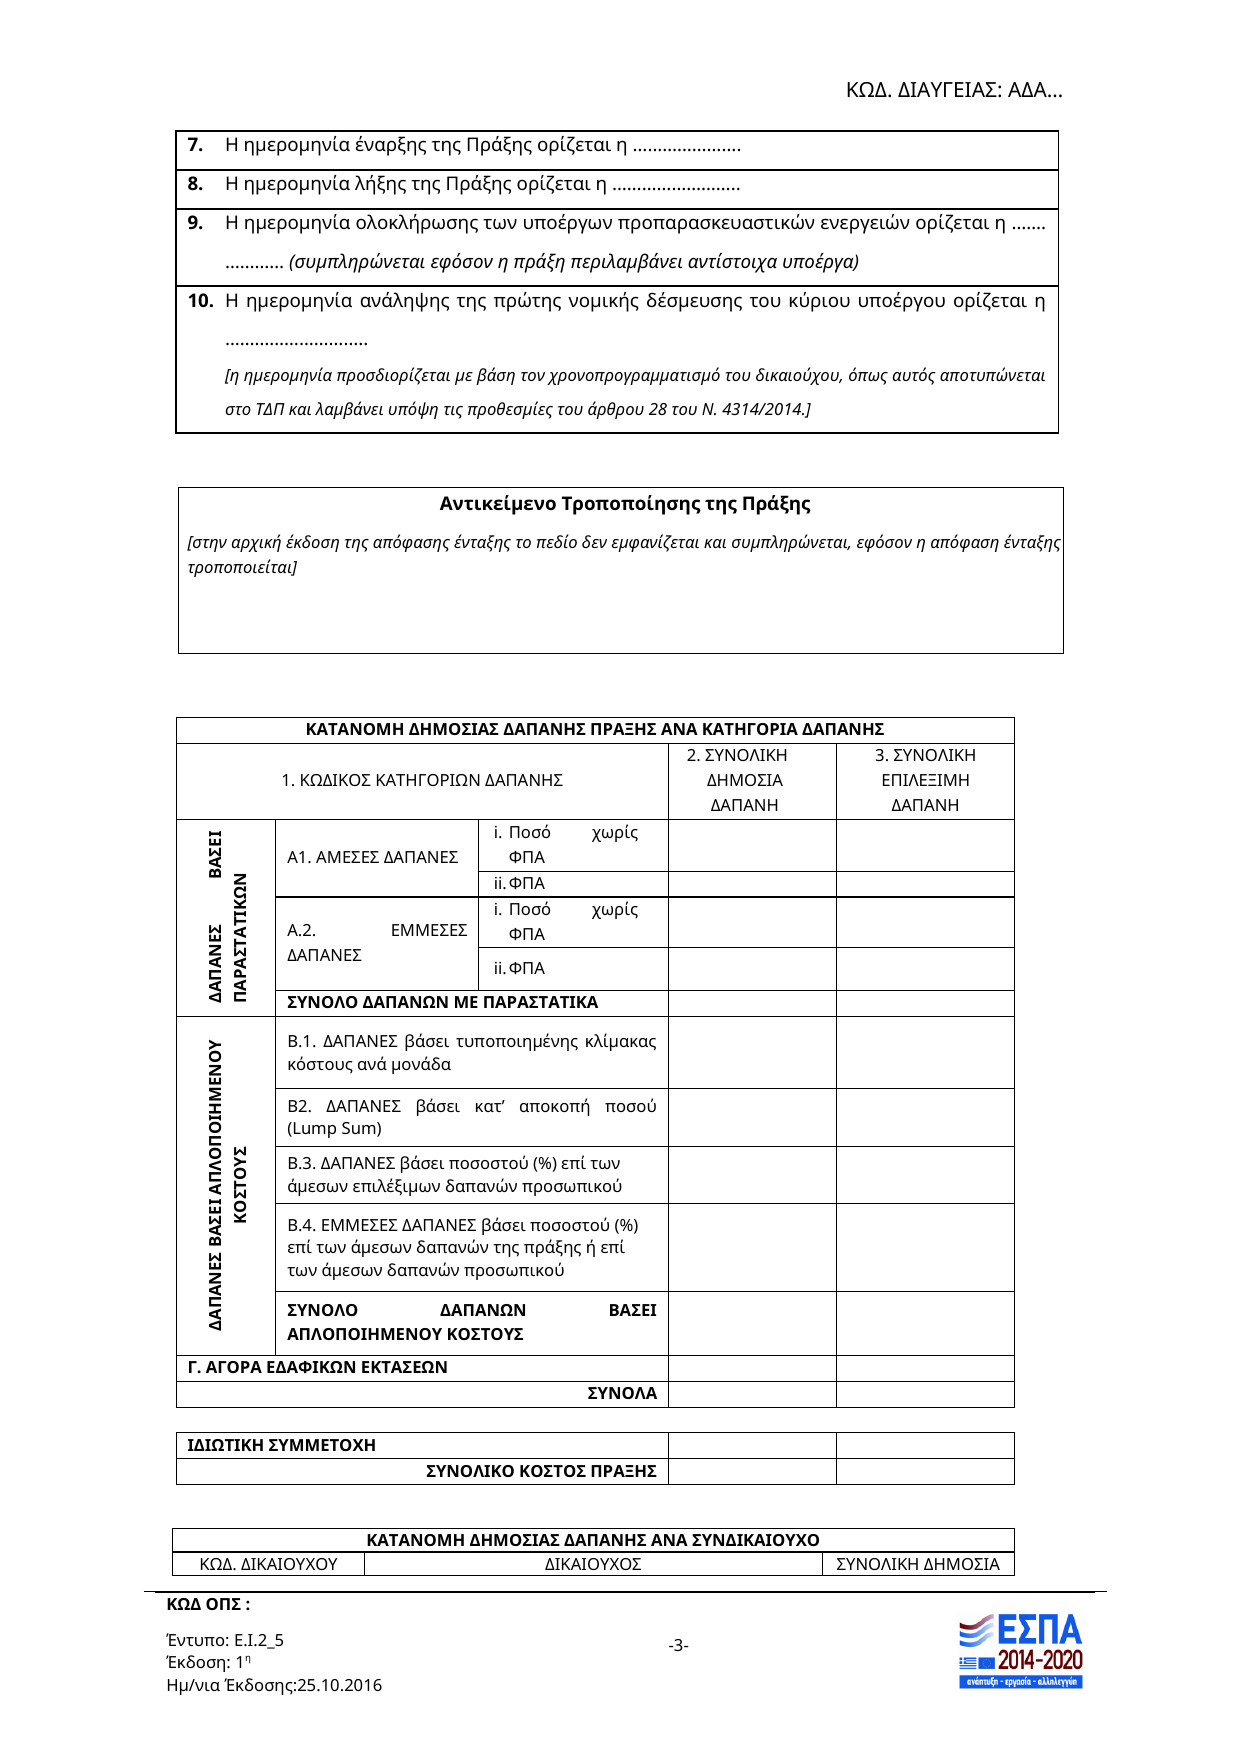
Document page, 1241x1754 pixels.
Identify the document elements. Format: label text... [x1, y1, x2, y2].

table_header ΚΑΤΑΝΟΜΗ ΔΗΜΟΣΙΑΣ ΔΑΠΑΝΗΣ ΑΝΑ ΣΥΝΔΙΚΑΙΟΥΧΟ [173, 1529, 1014, 1551]
table_header ΙΔΙΩΤΙΚΗ ΣΥΜΜΕΤΟΧΗ [177, 1433, 668, 1458]
table_cell Η ημερομηνία ανάληψης της πρώτης νομικής δέσμευσης του κύριου υποέργου ορίζεται η ……………………….. [η ημερομηνία προσδιορίζεται με βάση τον χρονοπρογραμματισμό του δικαιούχου, όπως αυτός αποτυπώνεται στο ΤΔΠ και λαμβάνει υπόψη τις προθεσμίες του άρθρου 28 του Ν. 4314/2014.] [177, 287, 1058, 432]
table_cell ΔΙΚΑΙΟΥΧΟΣ [365, 1553, 822, 1575]
table_cell [669, 820, 836, 871]
table_cell ΣΥΝΟΛΑ [177, 1382, 668, 1407]
table_cell Β2. ΔΑΠΑΝΕΣ βάσει κατ’ αποκοπή ποσού (Lump Sum) [276, 1089, 668, 1146]
table_cell Η ημερομηνία έναρξης της Πράξης ορίζεται η …………………. [177, 132, 1058, 169]
table_cell Β.1. ΔΑΠΑΝΕΣ βάσει τυποποιημένης κλίμακας κόστους ανά μονάδα [276, 1017, 668, 1087]
table_cell [669, 1147, 836, 1203]
table_cell 1. ΚΩΔΙΚΟΣ ΚΑΤΗΓΟΡΙΩΝ ΔΑΠΑΝΗΣ [177, 744, 668, 819]
table_cell ΣΥΝΟΛΙΚΗ ΔΗΜΟΣΙΑ ΔΑΠΑΝΗ [823, 1553, 1014, 1575]
table_cell ΚΩΔ. ΔΙΚΑΙΟΥΧΟΥ [173, 1553, 364, 1575]
table_cell [669, 991, 836, 1016]
table_cell Γ. ΑΓΟΡΑ ΕΔΑΦΙΚΩΝ ΕΚΤΑΣΕΩΝ [177, 1356, 668, 1381]
table_cell [669, 898, 836, 947]
text [στην αρχική έκδοση της απόφασης ένταξης το πεδίο δεν εμφανίζεται και συμπληρώνεται, εφόσον η απόφαση ένταξης τροποποιείται] [179, 527, 1063, 578]
table_cell [837, 1147, 1014, 1203]
table_cell ΣΥΝΟΛΟ ΔΑΠΑΝΩΝ ΒΑΣΕΙ ΑΠΛΟΠΟΙΗΜΕΝΟΥ ΚΟΣΤΟΥΣ [276, 1292, 668, 1355]
table_cell ΣΥΝΟΛΙΚΟ ΚΟΣΤΟΣ ΠΡΑΞΗΣ [177, 1459, 668, 1484]
table_cell [837, 948, 1014, 990]
table_cell [669, 1089, 836, 1146]
table_cell Ποσό χωρίς ΦΠΑ [479, 898, 668, 947]
table_cell [837, 1292, 1014, 1355]
table_cell Α.2. ΕΜΜΕΣΕΣ ΔΑΠΑΝΕΣ [276, 898, 478, 990]
table_header [669, 1433, 836, 1458]
table_cell [669, 948, 836, 990]
table_cell [669, 1017, 836, 1087]
table_cell 3. ΣΥΝΟΛΙΚΗ ΕΠΙΛΕΞΙΜΗ ΔΑΠΑΝΗ [837, 744, 1014, 819]
table_cell [837, 898, 1014, 947]
table_cell [837, 991, 1014, 1016]
table_cell 2. ΣΥΝΟΛΙΚΗ ΔΗΜΟΣΙΑ ΔΑΠΑΝΗ [669, 744, 836, 819]
picture [956, 1612, 1085, 1690]
table_cell [669, 1459, 836, 1484]
table_cell Ποσό χωρίς ΦΠΑ [479, 820, 668, 871]
table_cell [837, 1017, 1014, 1087]
table_cell [837, 820, 1014, 871]
table_cell [669, 1204, 836, 1291]
table_cell ΦΠΑ [479, 948, 668, 990]
table_cell [669, 872, 836, 896]
table_cell ΔΑΠΑΝΕΣ ΒΑΣΕΙ ΑΠΛΟΠΟΙΗΜΕΝΟΥ ΚΟΣΤΟΥΣ [177, 1017, 275, 1355]
text Αντικείμενο Τροποποίησης της Πράξης [179, 488, 1063, 515]
table_cell [669, 1356, 836, 1381]
table_cell [669, 1382, 836, 1407]
table_cell [837, 1356, 1014, 1381]
table_cell [837, 1459, 1014, 1484]
table_cell ΦΠΑ [479, 872, 668, 896]
table_cell Β.4. ΕΜΜΕΣΕΣ ΔΑΠΑΝΕΣ βάσει ποσοστού (%) επί των άμεσων δαπανών της πράξης ή επί των άμεσων δαπανών προσωπικού [276, 1204, 668, 1291]
table_header [837, 1433, 1014, 1458]
table_cell Α1. ΑΜΕΣΕΣ ΔΑΠΑΝΕΣ [276, 820, 478, 896]
table_cell [837, 1382, 1014, 1407]
table_cell [837, 1204, 1014, 1291]
table_cell Η ημερομηνία ολοκλήρωσης των υποέργων προπαρασκευαστικών ενεργειών ορίζεται η …….………… (συμπληρώνεται εφόσον η πράξη περιλαμβάνει αντίστοιχα υποέργα) [177, 210, 1058, 285]
table_cell ΔΑΠΑΝΕΣ ΒΑΣΕΙ ΠΑΡΑΣΤΑΤΙΚΩΝ [177, 820, 275, 1016]
table_cell Β.3. ΔΑΠΑΝΕΣ βάσει ποσοστού (%) επί των άμεσων επιλέξιμων δαπανών προσωπικού [276, 1147, 668, 1203]
table_cell ΣΥΝΟΛΟ ΔΑΠΑΝΩΝ ΜΕ ΠΑΡΑΣΤΑΤΙΚΑ [276, 991, 668, 1016]
table_cell [837, 1089, 1014, 1146]
table_cell [669, 1292, 836, 1355]
table_cell Η ημερομηνία λήξης της Πράξης ορίζεται η …………………….. [177, 171, 1058, 208]
table_header ΚΑΤΑΝΟΜΗ ΔΗΜΟΣΙΑΣ ΔΑΠΑΝΗΣ ΠΡΑΞΗΣ ΑΝΑ ΚΑΤΗΓΟΡΙΑ ΔΑΠΑΝΗΣ [177, 718, 1014, 743]
table_cell [837, 872, 1014, 896]
